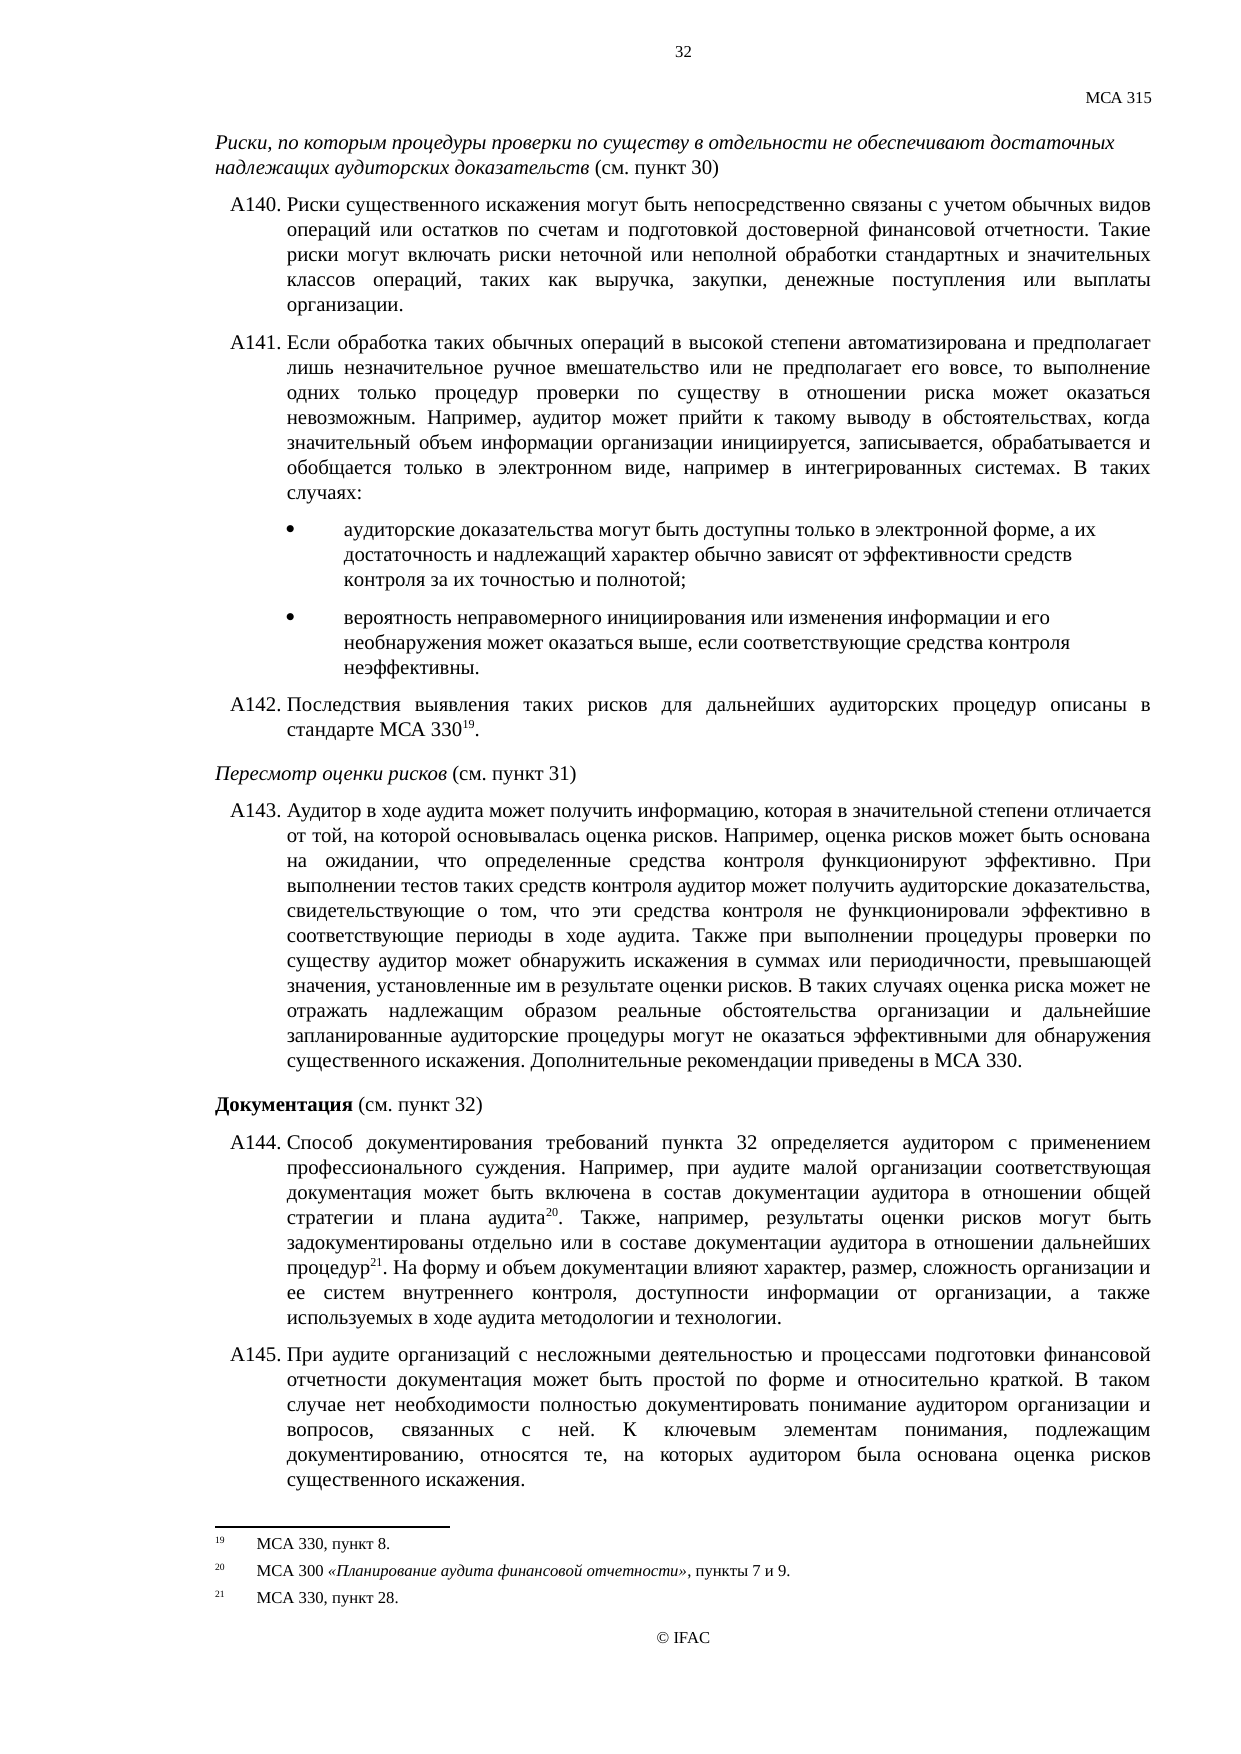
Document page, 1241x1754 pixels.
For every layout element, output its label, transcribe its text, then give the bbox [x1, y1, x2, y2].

text Аудитор в ходе аудита может получить информацию, которая в значительной степени отличается от той, на которой основывалась оценка рисков. Например, оценка рисков может быть основана на ожидании, что определенные средства контроля функционируют эффективно. При выполнении тестов таких средств контроля аудитор может получить аудиторские доказательства, свидетельствующие о том, что эти средства контроля не функционировали эффективно в соответствующие периоды в ходе аудита. Также при выполнении процедуры проверки по существу аудитор может обнаружить искажения в суммах или периодичности, превышающей значения, установленные им в результате оценки рисков. В таких случаях оценка риска может не отражать надлежащим образом реальные обстоятельства организации и дальнейшие запланированные аудиторские процедуры могут не оказаться эффективными для обнаружения существенного искажения. Дополнительные рекомендации приведены в МСА 330. [230, 798, 1152, 1073]
subtitle Документация (см. пункт 32) [215, 1092, 1152, 1117]
subtitle Риски, по которым процедуры проверки по существу в отдельности не обеспечивают достаточных надлежащих аудиторских доказательств (см. пункт 30) [215, 129, 1152, 179]
text Последствия выявления таких рисков для дальнейших аудиторских процедур описаны в стандарте МСА 330. [230, 692, 1152, 742]
text аудиторские доказательства могут быть доступны только в электронной форме, а их достаточность и надлежащий характер обычно зависят от эффективности средств контроля за их точностью и полнотой; [287, 517, 1152, 592]
text Риски существенного искажения могут быть непосредственно связаны с учетом обычных видов операций или остатков по счетам и подготовкой достоверной финансовой отчетности. Такие риски могут включать риски неточной или неполной обработки стандартных и значительных классов операций, таких как выручка, закупки, денежные поступления или выплаты организации. [230, 192, 1152, 317]
text Способ документирования требований пункта 32 определяется аудитором с применением профессионального суждения. Например, при аудите малой организации соответствующая документация может быть включена в состав документации аудитора в отношении общей стратегии и плана аудита. Также, например, результаты оценки рисков могут быть задокументированы отдельно или в составе документации аудитора в отношении дальнейших процедур. На форму и объем документации влияют характер, размер, сложность организации и ее систем внутреннего контроля, доступности информации от организации, а также используемых в ходе аудита методологии и технологии. [230, 1129, 1152, 1329]
text вероятность неправомерного инициирования или изменения информации и его необнаружения может оказаться выше, если соответствующие средства контроля неэффективны. [287, 604, 1152, 679]
text Если обработка таких обычных операций в высокой степени автоматизирована и предполагает лишь незначительное ручное вмешательство или не предполагает его вовсе, то выполнение одних только процедур проверки по существу в отношении риска может оказаться невозможным. Например, аудитор может прийти к такому выводу в обстоятельствах, когда значительный объем информации организации инициируется, записывается, обрабатывается и обобщается только в электронном виде, например в интегрированных системах. В таких случаях: [230, 329, 1152, 504]
text При аудите организаций с несложными деятельностью и процессами подготовки финансовой отчетности документация может быть простой по форме и относительно краткой. В таком случае нет необходимости полностью документировать понимание аудитором организации и вопросов, связанных с ней. К ключевым элементам понимания, подлежащим документированию, относятся те, на которых аудитором была основана оценка рисков существенного искажения. [230, 1342, 1152, 1492]
subtitle Пересмотр оценки рисков (см. пункт 31) [215, 760, 1152, 785]
